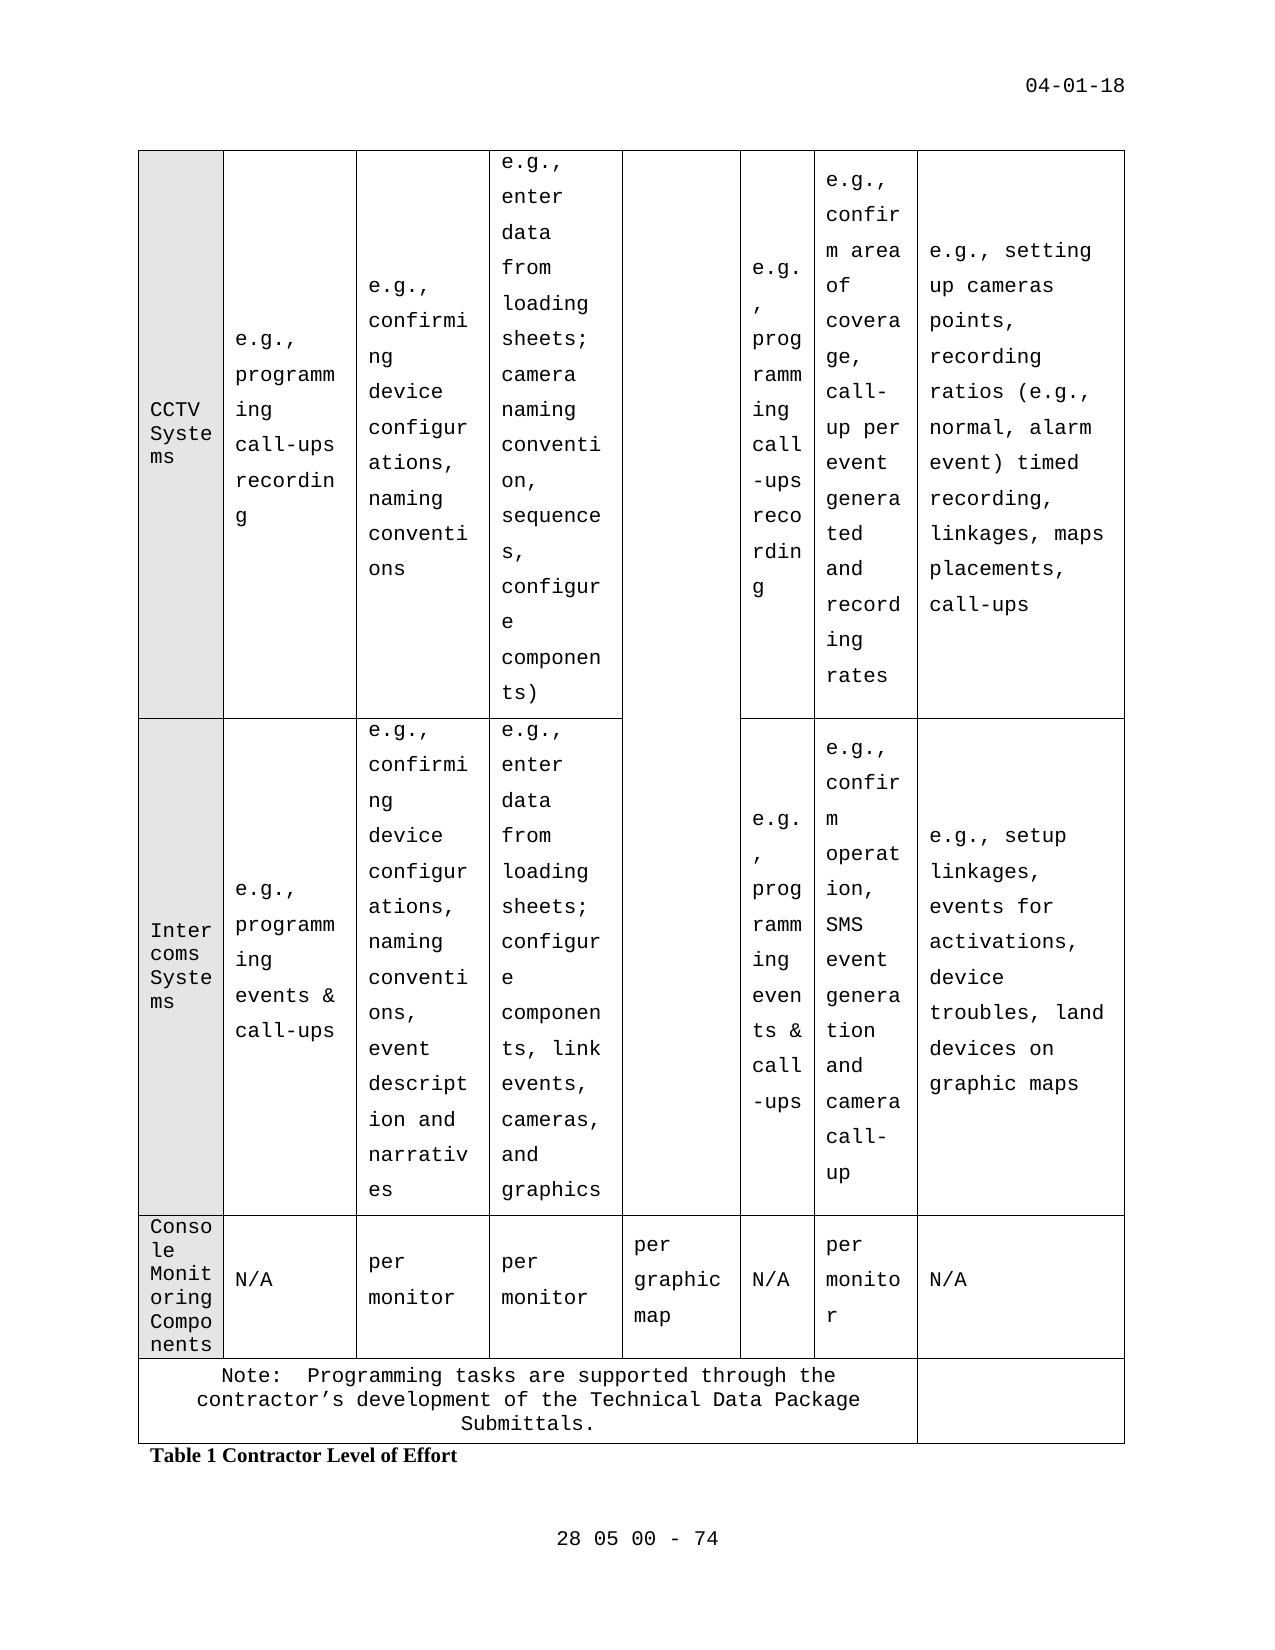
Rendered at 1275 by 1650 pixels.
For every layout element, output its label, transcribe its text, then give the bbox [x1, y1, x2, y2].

table_cell e.g., programming call-ups recording [741, 151, 814, 718]
table_cell N/A [741, 1216, 814, 1358]
table_cell Intercoms Systems [139, 719, 223, 1215]
table_cell e.g., programming events & call-ups [224, 719, 356, 1215]
table_cell Note: Programming tasks are supported through the contractor’s development of the Technical Data Package Submittals. [139, 1359, 917, 1442]
table_cell N/A [224, 1216, 356, 1358]
table_cell e.g., confirm operation, SMS event generation and camera call-up [815, 719, 917, 1215]
table_cell CCTV Systems [139, 151, 223, 718]
table_cell e.g., confirming device configurations, naming conventions, event description and narratives [357, 719, 489, 1215]
table_cell e.g., enter data from loading sheets; camera naming convention, sequences, configure components) [490, 151, 622, 718]
table_cell per graphic map [623, 1216, 740, 1358]
table_cell per monitor [357, 1216, 489, 1358]
table_cell per monitor [490, 1216, 622, 1358]
table_cell e.g., programming call-ups recording [224, 151, 356, 718]
table_cell e.g., enter data from loading sheets; configure components, link events, cameras, and graphics [490, 719, 622, 1215]
table_cell e.g., confirm area of coverage, call-up per event generated and recording rates [815, 151, 917, 718]
table_cell [918, 1359, 1124, 1442]
table_cell e.g., programming events & call-ups [741, 719, 814, 1215]
table_cell e.g., setup linkages, events for activations, device troubles, land devices on graphic maps [918, 719, 1124, 1215]
table_cell Console Monitoring Components [139, 1216, 223, 1358]
table_cell N/A [918, 1216, 1124, 1358]
table_cell e.g., setting up cameras points, recording ratios (e.g., normal, alarm event) timed recording, linkages, maps placements, call-ups [918, 151, 1124, 718]
table_cell per monitor [815, 1216, 917, 1358]
table_cell e.g., confirming device configurations, naming conventions [357, 151, 489, 718]
